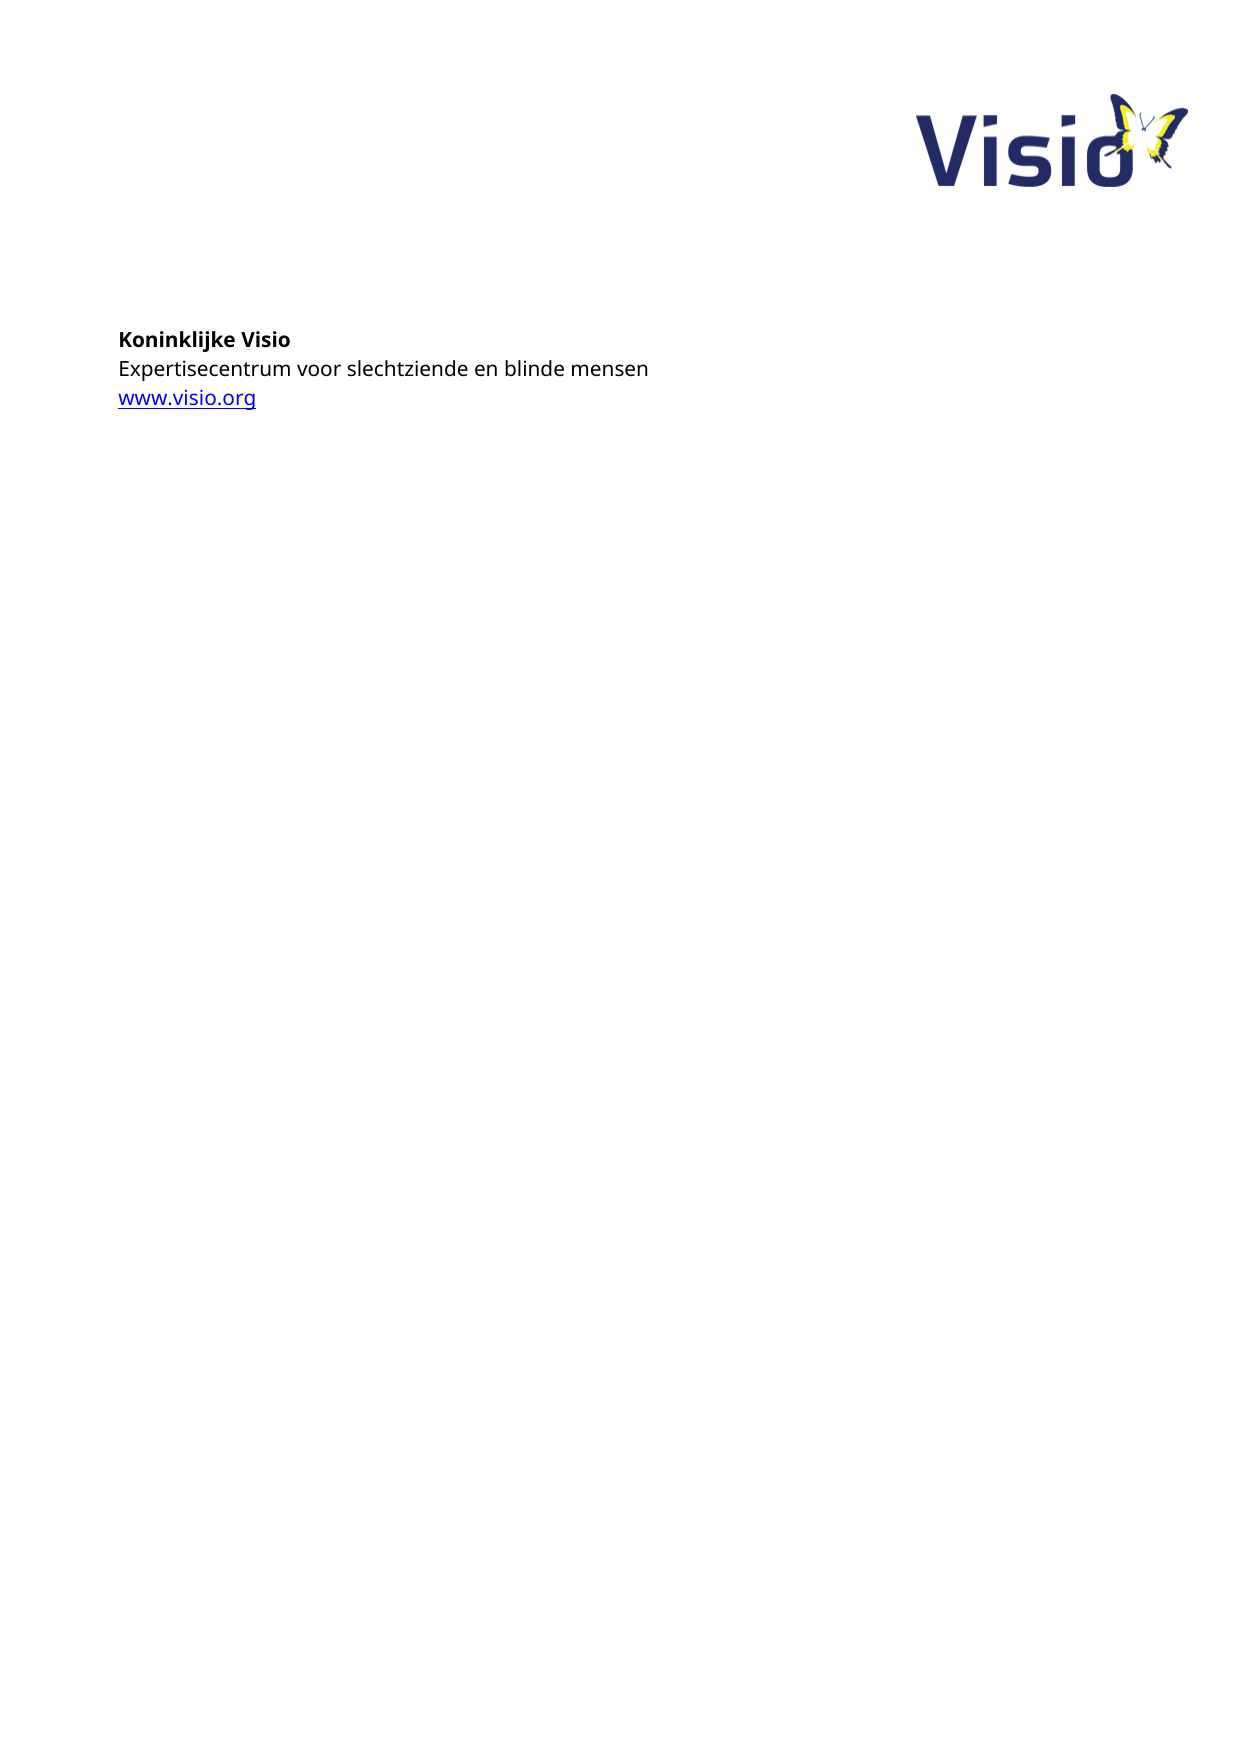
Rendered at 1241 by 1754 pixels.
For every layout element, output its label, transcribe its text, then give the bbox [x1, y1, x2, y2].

picture [904, 89, 1199, 190]
text Koninklijke Visio [118, 324, 1016, 354]
text www.visio.org [118, 383, 1016, 412]
text Expertisecentrum voor slechtziende en blinde mensen [118, 354, 1016, 383]
